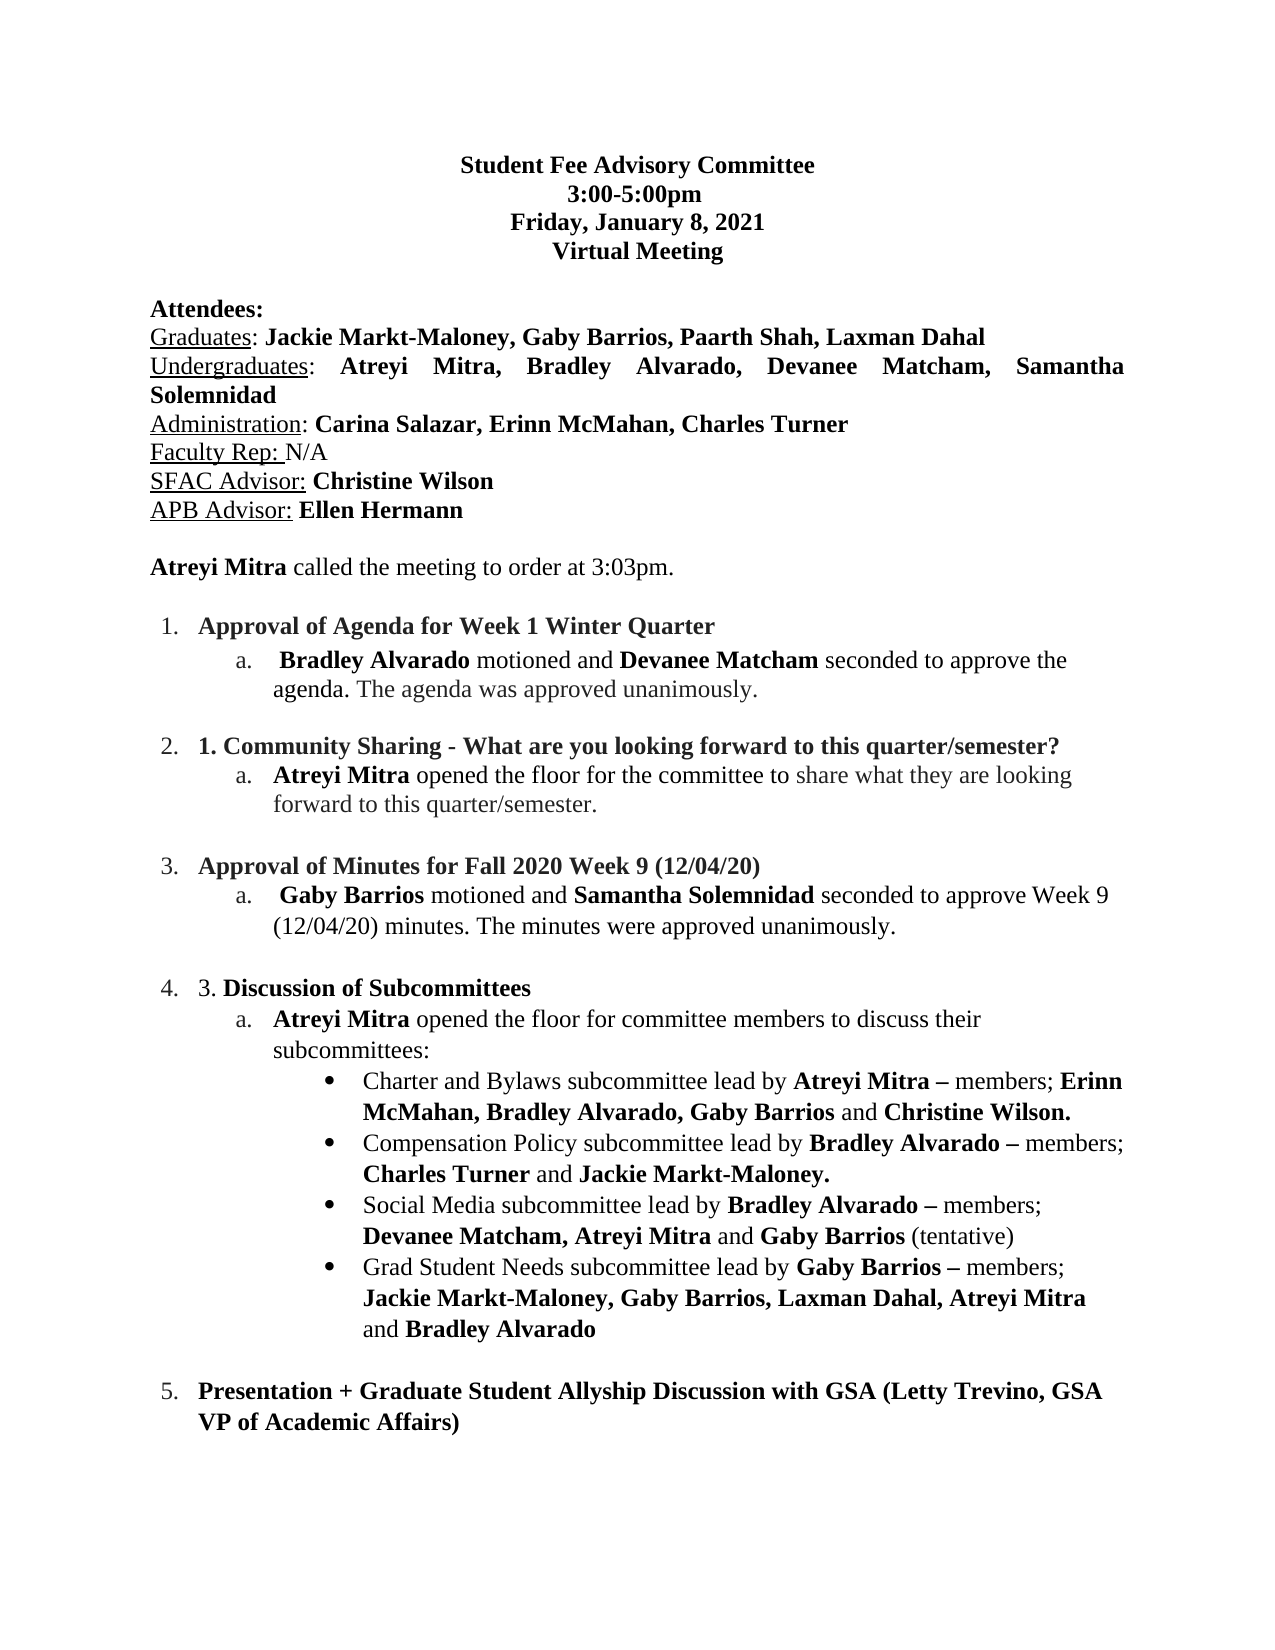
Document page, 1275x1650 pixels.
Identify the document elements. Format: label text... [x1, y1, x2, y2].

text APB Advisor: Ellen Hermann [150, 495, 1125, 524]
list Bradley Alvarado motioned and Devanee Matcham seconded to approve the agenda. The agenda was approved unanimously. [235, 645, 1125, 702]
text Undergraduates: Atreyi Mitra, Bradley Alvarado, Devanee Matcham, Samantha Solemnidad [150, 351, 1125, 409]
list Gaby Barrios motioned and Samantha Solemnidad seconded to approve Week 9 (12/04/20) minutes. The minutes were approved unanimously. [235, 880, 1125, 939]
list 3. Discussion of Subcommittees [160, 973, 1125, 1002]
list Charter and Bylaws subcommittee lead by Atreyi Mitra – members; Erinn McMahan, Bradley Alvarado, Gaby Barrios and Christine Wilson. [325, 1066, 1125, 1126]
list Approval of Agenda for Week 1 Winter Quarter [160, 610, 1125, 640]
text Graduates: Jackie Markt-Maloney, Gaby Barrios, Paarth Shah, Laxman Dahal [150, 322, 1125, 351]
list 1. Community Sharing - What are you looking forward to this quarter/semester? [160, 731, 1125, 760]
list Atreyi Mitra opened the floor for committee members to discuss their subcommittees: [235, 1004, 1125, 1064]
text SFAC Advisor: Christine Wilson [150, 466, 1125, 495]
list Atreyi Mitra opened the floor for the committee to share what they are looking forward to this quarter/semester. [235, 760, 1125, 817]
list Presentation + Graduate Student Allyship Discussion with GSA (Letty Trevino, GSA VP of Academic Affairs) [160, 1376, 1125, 1436]
text Friday, January 8, 2021 [150, 207, 1125, 236]
text 3:00-5:00pm [150, 179, 1125, 207]
list Social Media subcommittee lead by Bradley Alvarado – members; Devanee Matcham, Atreyi Mitra and Gaby Barrios (tentative) [325, 1190, 1125, 1250]
text Faculty Rep: N/A [150, 437, 1125, 466]
list Grad Student Needs subcommittee lead by Gaby Barrios – members; Jackie Markt-Maloney, Gaby Barrios, Laxman Dahal, Atreyi Mitra and Bradley Alvarado [325, 1252, 1125, 1343]
text Virtual Meeting [150, 236, 1125, 265]
text Administration: Carina Salazar, Erinn McMahan, Charles Turner [150, 409, 1125, 437]
list Compensation Policy subcommittee lead by Bradley Alvarado – members; Charles Turner and Jackie Markt-Maloney. [325, 1128, 1125, 1188]
text Student Fee Advisory Committee [150, 150, 1125, 179]
list Approval of Minutes for Fall 2020 Week 9 (12/04/20) [160, 851, 1125, 880]
text Atreyi Mitra called the meeting to order at 3:03pm. [150, 552, 1125, 581]
text Attendees: [150, 294, 1125, 322]
